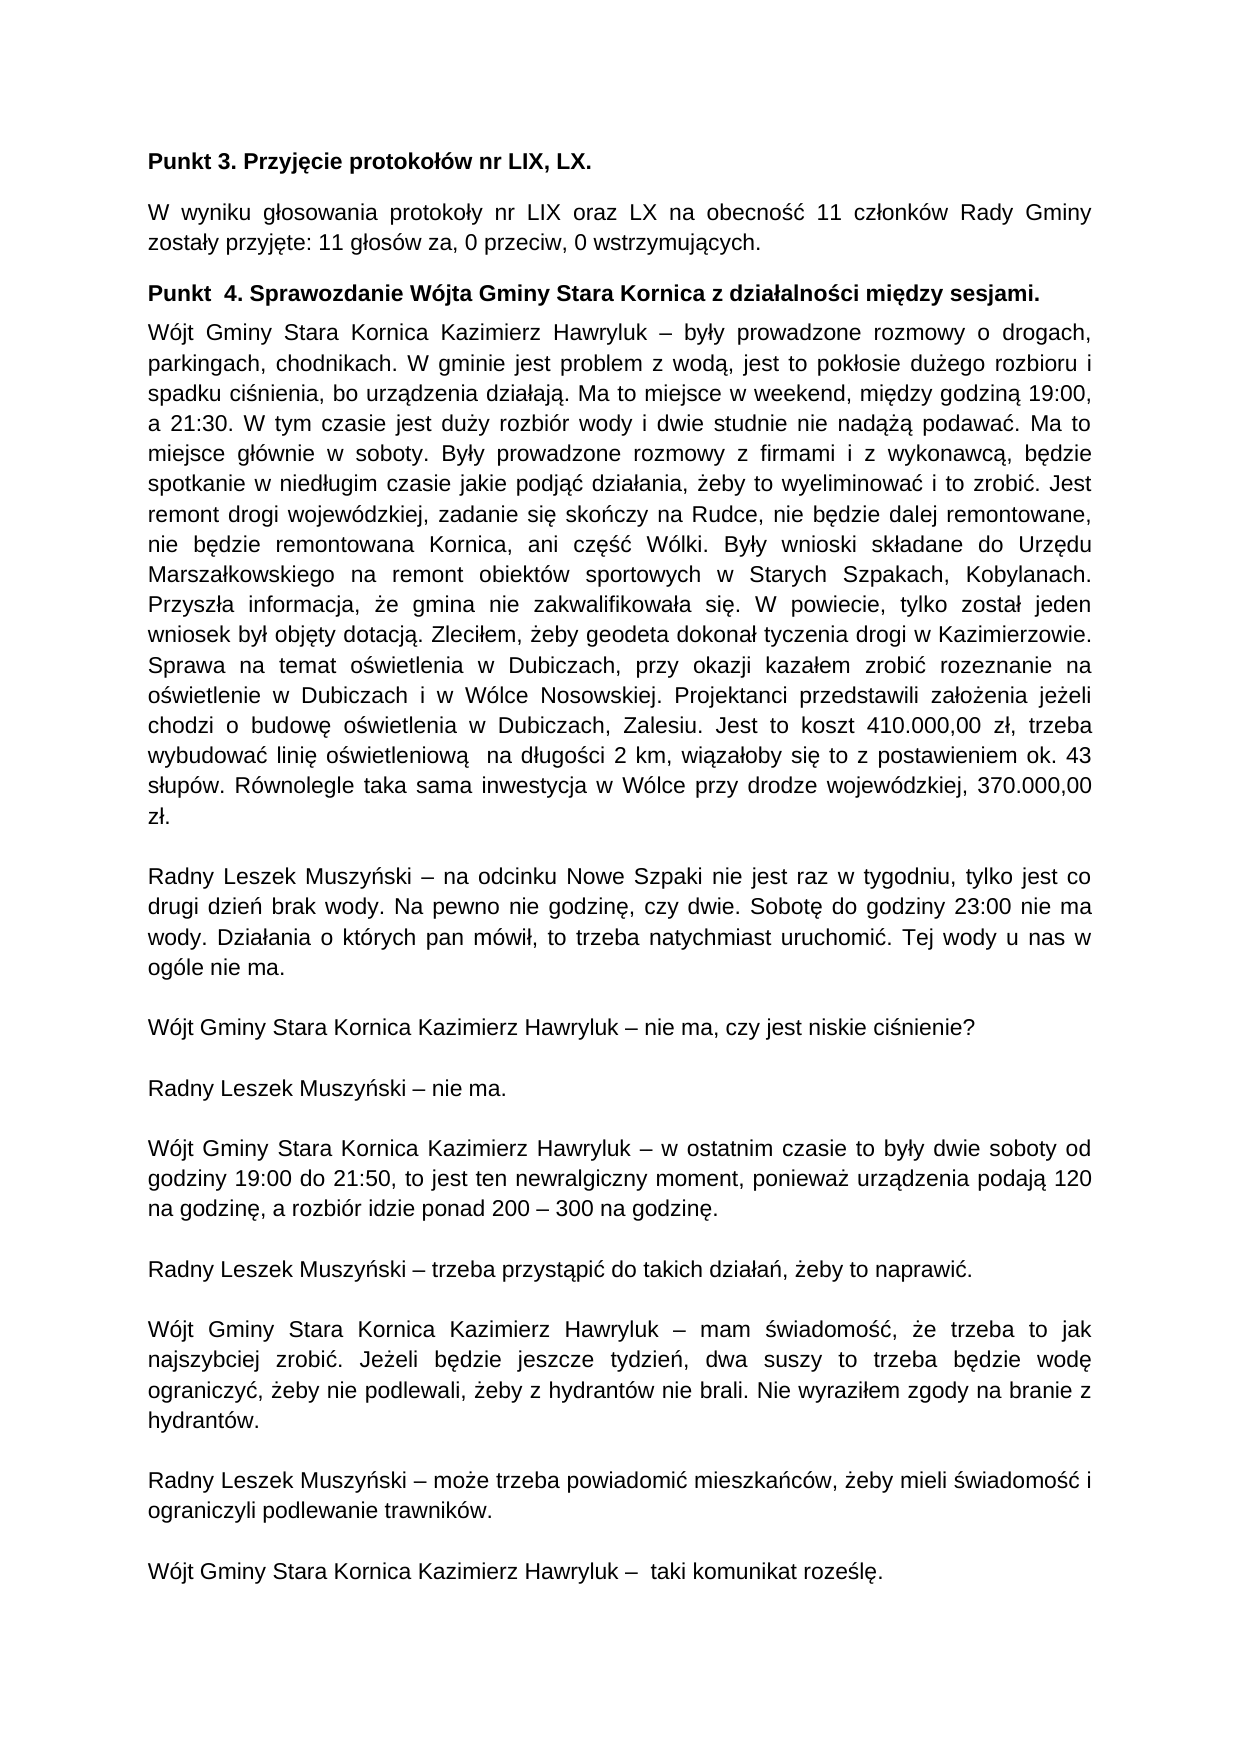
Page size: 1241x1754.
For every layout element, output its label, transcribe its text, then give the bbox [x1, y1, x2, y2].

text Radny Leszek Muszyński – może trzeba powiadomić mieszkańców, żeby mieli świadomość i ograniczyli podlewanie trawników. [148, 1467, 1093, 1524]
text W wyniku głosowania protokoły nr LIX oraz LX na obecność 11 członków Rady Gminy zostały przyjęte: 11 głosów za, 0 przeciw, 0 wstrzymujących. [148, 199, 1093, 255]
text Wójt Gminy Stara Kornica Kazimierz Hawryluk – mam świadomość, że trzeba to jak najszybciej zrobić. Jeżeli będzie jeszcze tydzień, dwa suszy to trzeba będzie wodę ograniczyć, żeby nie podlewali, żeby z hydrantów nie brali. Nie wyraziłem zgody na branie z hydrantów. [148, 1316, 1093, 1433]
text Punkt 3. Przyjęcie protokołów nr LIX, LX. [148, 148, 1093, 174]
text Wójt Gminy Stara Kornica Kazimierz Hawryluk – były prowadzone rozmowy o drogach, parkingach, chodnikach. W gminie jest problem z wodą, jest to pokłosie dużego rozbioru i spadku ciśnienia, bo urządzenia działają. Ma to miejsce w weekend, między godziną 19:00, a 21:30. W tym czasie jest duży rozbiór wody i dwie studnie nie nadążą podawać. Ma to miejsce głównie w soboty. Były prowadzone rozmowy z firmami i z wykonawcą, będzie spotkanie w niedługim czasie jakie podjąć działania, żeby to wyeliminować i to zrobić. Jest remont drogi wojewódzkiej, zadanie się skończy na Rudce, nie będzie dalej remontowane, nie będzie remontowana Kornica, ani część Wólki. Były wnioski składane do Urzędu Marszałkowskiego na remont obiektów sportowych w Starych Szpakach, Kobylanach. Przyszła informacja, że gmina nie zakwalifikowała się. W powiecie, tylko został jeden wniosek był objęty dotacją. Zleciłem, żeby geodeta dokonał tyczenia drogi w Kazimierzowie. Sprawa na temat oświetlenia w Dubiczach, przy okazji kazałem zrobić rozeznanie na oświetlenie w Dubiczach i w Wólce Nosowskiej. Projektanci przedstawili założenia jeżeli chodzi o budowę oświetlenia w Dubiczach, Zalesiu. Jest to koszt 410.000,00 zł, trzeba wybudować linię oświetleniową na długości 2 km, wiązałoby się to z postawieniem ok. 43 słupów. Równolegle taka sama inwestycja w Wólce przy drodze wojewódzkiej, 370.000,00 zł. [148, 319, 1093, 829]
text Punkt 4. Sprawozdanie Wójta Gminy Stara Kornica z działalności między sesjami. [148, 280, 1093, 306]
text Wójt Gminy Stara Kornica Kazimierz Hawryluk – nie ma, czy jest niskie ciśnienie? [148, 1014, 1093, 1041]
text Radny Leszek Muszyński – na odcinku Nowe Szpaki nie jest raz w tygodniu, tylko jest co drugi dzień brak wody. Na pewno nie godzinę, czy dwie. Sobotę do godziny 23:00 nie ma wody. Działania o których pan mówił, to trzeba natychmiast uruchomić. Tej wody u nas w ogóle nie ma. [148, 863, 1093, 980]
text Radny Leszek Muszyński – trzeba przystąpić do takich działań, żeby to naprawić. [148, 1256, 1093, 1282]
text Wójt Gminy Stara Kornica Kazimierz Hawryluk – w ostatnim czasie to były dwie soboty od godziny 19:00 do 21:50, to jest ten newralgiczny moment, ponieważ urządzenia podają 120 na godzinę, a rozbiór idzie ponad 200 – 300 na godzinę. [148, 1135, 1093, 1222]
text Wójt Gminy Stara Kornica Kazimierz Hawryluk – taki komunikat roześlę. [148, 1558, 1093, 1584]
text Radny Leszek Muszyński – nie ma. [148, 1074, 1093, 1101]
